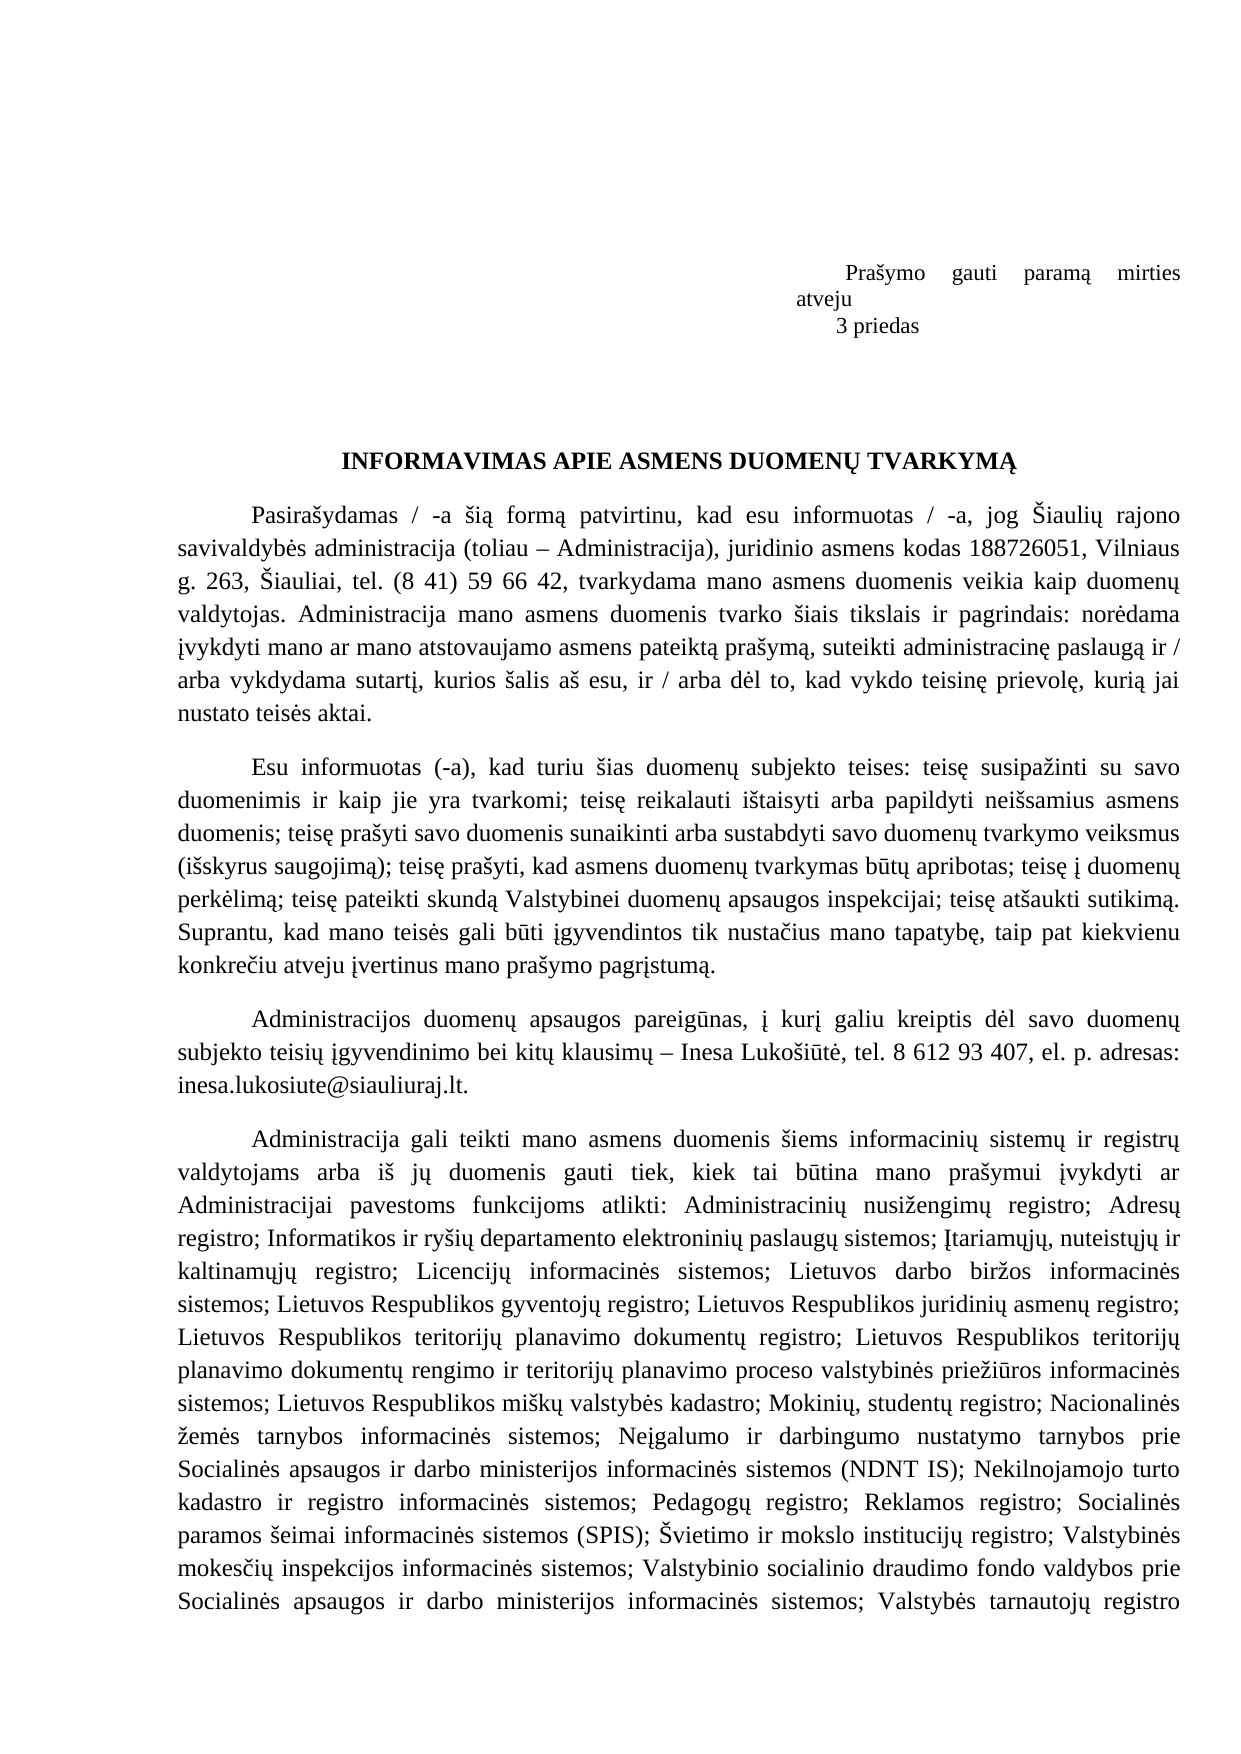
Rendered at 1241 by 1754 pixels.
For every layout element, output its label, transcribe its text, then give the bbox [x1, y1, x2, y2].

text Pasirašydamas / -a šią formą patvirtinu, kad esu informuotas / -a, jog Šiaulių rajono savivaldybės administracija (toliau – Administracija), juridinio asmens kodas 188726051, Vilniaus g. 263, Šiauliai, tel. (8 41) 59 66 42, tvarkydama mano asmens duomenis veikia kaip duomenų valdytojas. Administracija mano asmens duomenis tvarko šiais tikslais ir pagrindais: norėdama įvykdyti mano ar mano atstovaujamo asmens pateiktą prašymą, suteikti administracinę paslaugą ir / arba vykdydama sutartį, kurios šalis aš esu, ir / arba dėl to, kad vykdo teisinę prievolę, kurią jai nustato teisės aktai. [177, 500, 1181, 727]
text INFORMAVIMAS APIE ASMENS DUOMENŲ TVARKYMĄ [177, 446, 1181, 475]
text Esu informuotas (-a), kad turiu šias duomenų subjekto teises: teisę susipažinti su savo duomenimis ir kaip jie yra tvarkomi; teisę reikalauti ištaisyti arba papildyti neišsamius asmens duomenis; teisę prašyti savo duomenis sunaikinti arba sustabdyti savo duomenų tvarkymo veiksmus (išskyrus saugojimą); teisę prašyti, kad asmens duomenų tvarkymas būtų apribotas; teisę į duomenų perkėlimą; teisę pateikti skundą Valstybinei duomenų apsaugos inspekcijai; teisę atšaukti sutikimą. Suprantu, kad mano teisės gali būti įgyvendintos tik nustačius mano tapatybę, taip pat kiekvienu konkrečiu atveju įvertinus mano prašymo pagrįstumą. [177, 752, 1181, 979]
text Prašymo gauti paramą mirties atveju [796, 233, 1181, 312]
text Administracijos duomenų apsaugos pareigūnas, į kurį galiu kreiptis dėl savo duomenų subjekto teisių įgyvendinimo bei kitų klausimų – Inesa Lukošiūtė, tel. 8 612 93 407, el. p. adresas: inesa.lukosiute@siauliuraj.lt. [177, 1004, 1181, 1098]
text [177, 1124, 1181, 1615]
text 3 priedas [796, 312, 1181, 338]
